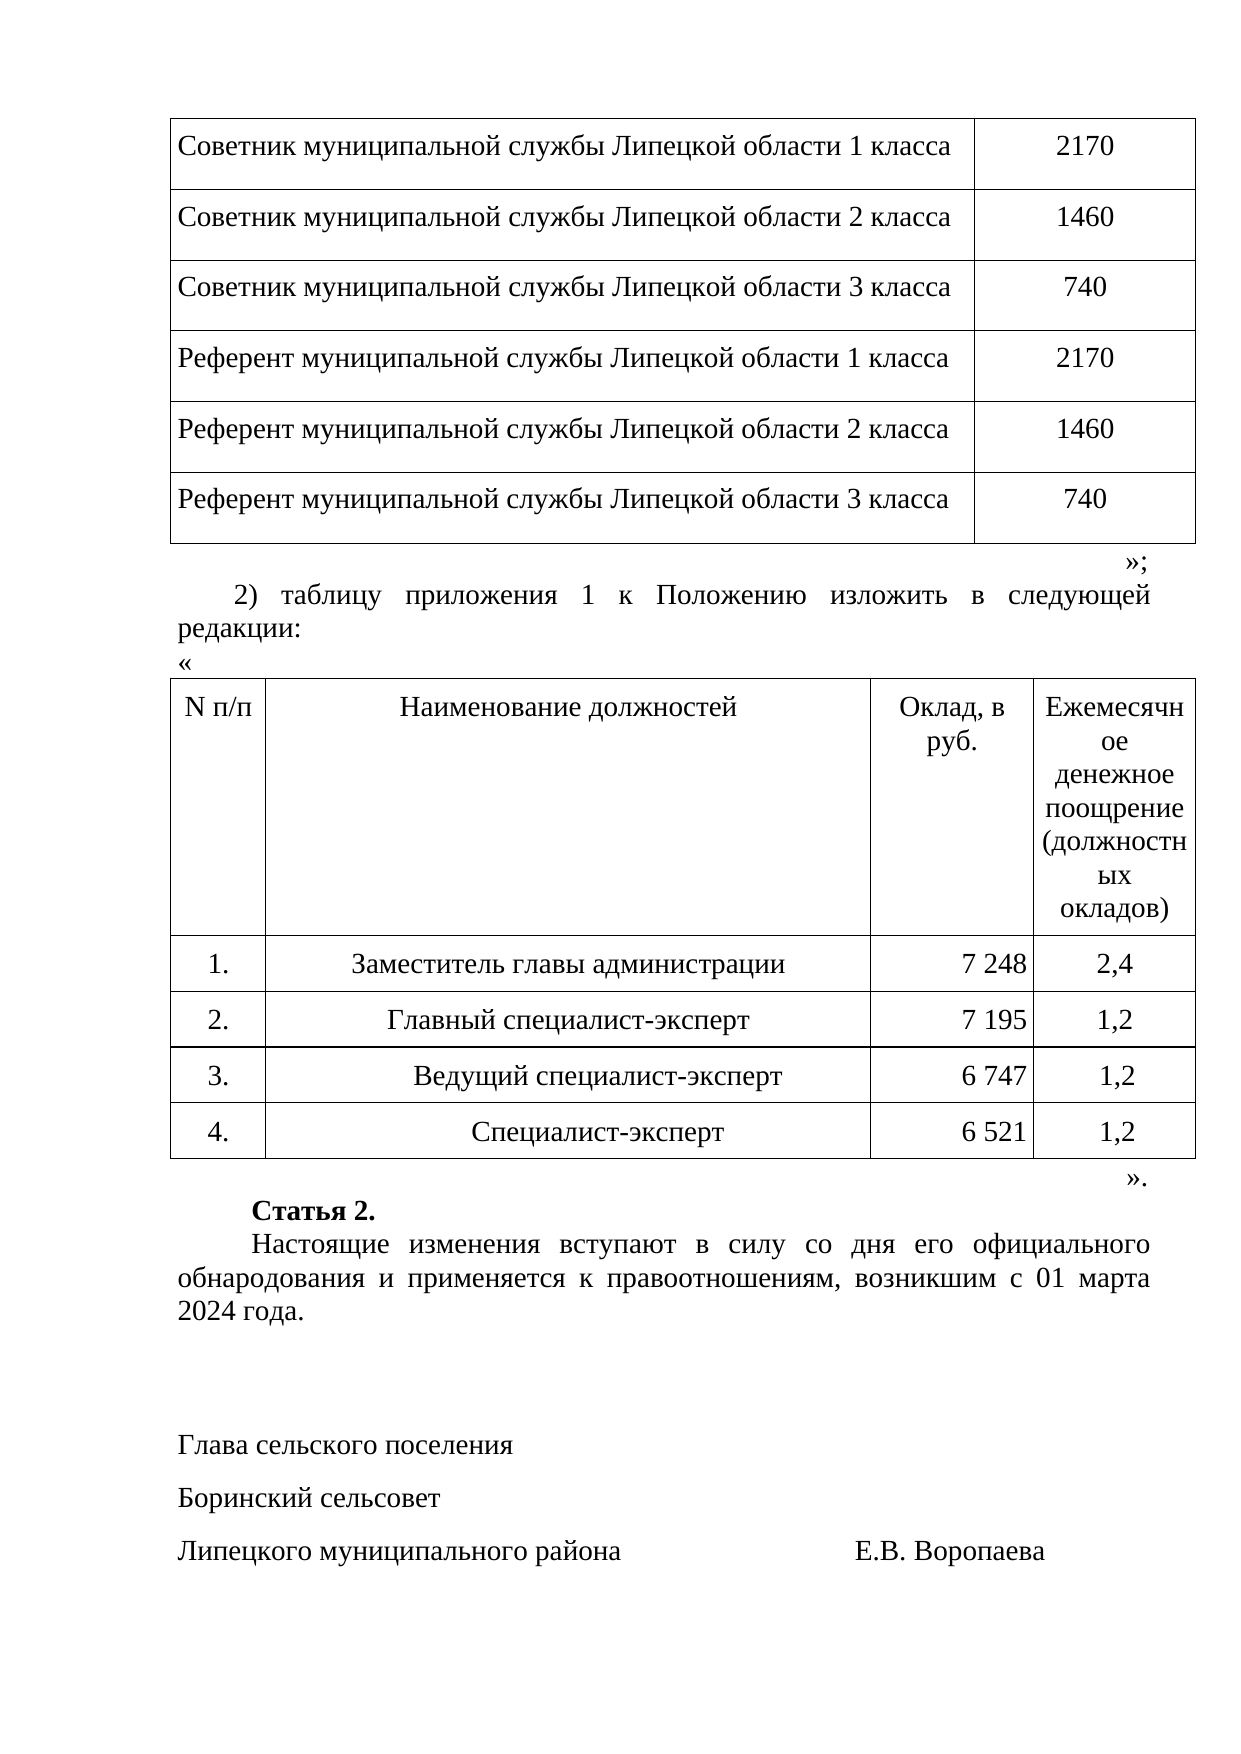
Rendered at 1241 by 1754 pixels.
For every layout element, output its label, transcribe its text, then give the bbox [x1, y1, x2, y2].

table_cell 4. [171, 1103, 265, 1158]
table_cell 2. [171, 992, 265, 1046]
table_cell Советник муниципальной службы Липецкой области 1 класса [171, 119, 974, 189]
table_cell 1460 [975, 402, 1195, 472]
table_cell 2170 [975, 119, 1195, 189]
table_header Оклад, в руб. [871, 679, 1033, 935]
text « [177, 644, 1152, 678]
table_cell Главный специалист-эксперт [266, 992, 870, 1046]
table_cell 3. [171, 1048, 265, 1102]
table_header Наименование должностей [266, 679, 870, 935]
text Настоящие изменения вступают в силу со дня его официального обнародования и применяется к правоотношениям, возникшим с 01 марта 2024 года. [177, 1226, 1152, 1327]
table_cell Советник муниципальной службы Липецкой области 3 класса [171, 261, 974, 330]
text Глава сельского поселения [177, 1427, 1152, 1461]
text Статья 2. [177, 1193, 1152, 1226]
table_cell 740 [975, 473, 1195, 542]
table_cell Советник муниципальной службы Липецкой области 2 класса [171, 190, 974, 259]
table_cell 1. [171, 936, 265, 991]
table_cell 6 747 [871, 1048, 1033, 1102]
text Боринский сельсовет [177, 1480, 1152, 1514]
text Липецкого муниципального района Е.В. Воропаева [177, 1533, 1152, 1567]
table_cell Специалист-эксперт [266, 1103, 870, 1158]
table_cell 6 521 [871, 1103, 1033, 1158]
table_cell 740 [975, 261, 1195, 330]
table_header Ежемесячное денежное поощрение (должностных окладов) [1034, 679, 1195, 935]
table_cell 1,2 [1034, 992, 1195, 1046]
text ». [177, 1159, 1152, 1193]
table_cell 2170 [975, 331, 1195, 401]
table_cell Референт муниципальной службы Липецкой области 2 класса [171, 402, 974, 472]
table_cell Референт муниципальной службы Липецкой области 3 класса [171, 473, 974, 542]
text 2) таблицу приложения 1 к Положению изложить в следующей редакции: [177, 577, 1152, 644]
text »; [177, 544, 1152, 577]
table_cell 7 195 [871, 992, 1033, 1046]
table_cell 1,2 [1034, 1048, 1195, 1102]
table_cell 1,2 [1034, 1103, 1195, 1158]
table_cell 1460 [975, 190, 1195, 259]
table_cell Ведущий специалист-эксперт [266, 1048, 870, 1102]
table_cell Заместитель главы администрации [266, 936, 870, 991]
table_header N п/п [171, 679, 265, 935]
table_cell 7 248 [871, 936, 1033, 991]
table_cell 2,4 [1034, 936, 1195, 991]
table_cell Референт муниципальной службы Липецкой области 1 класса [171, 331, 974, 401]
